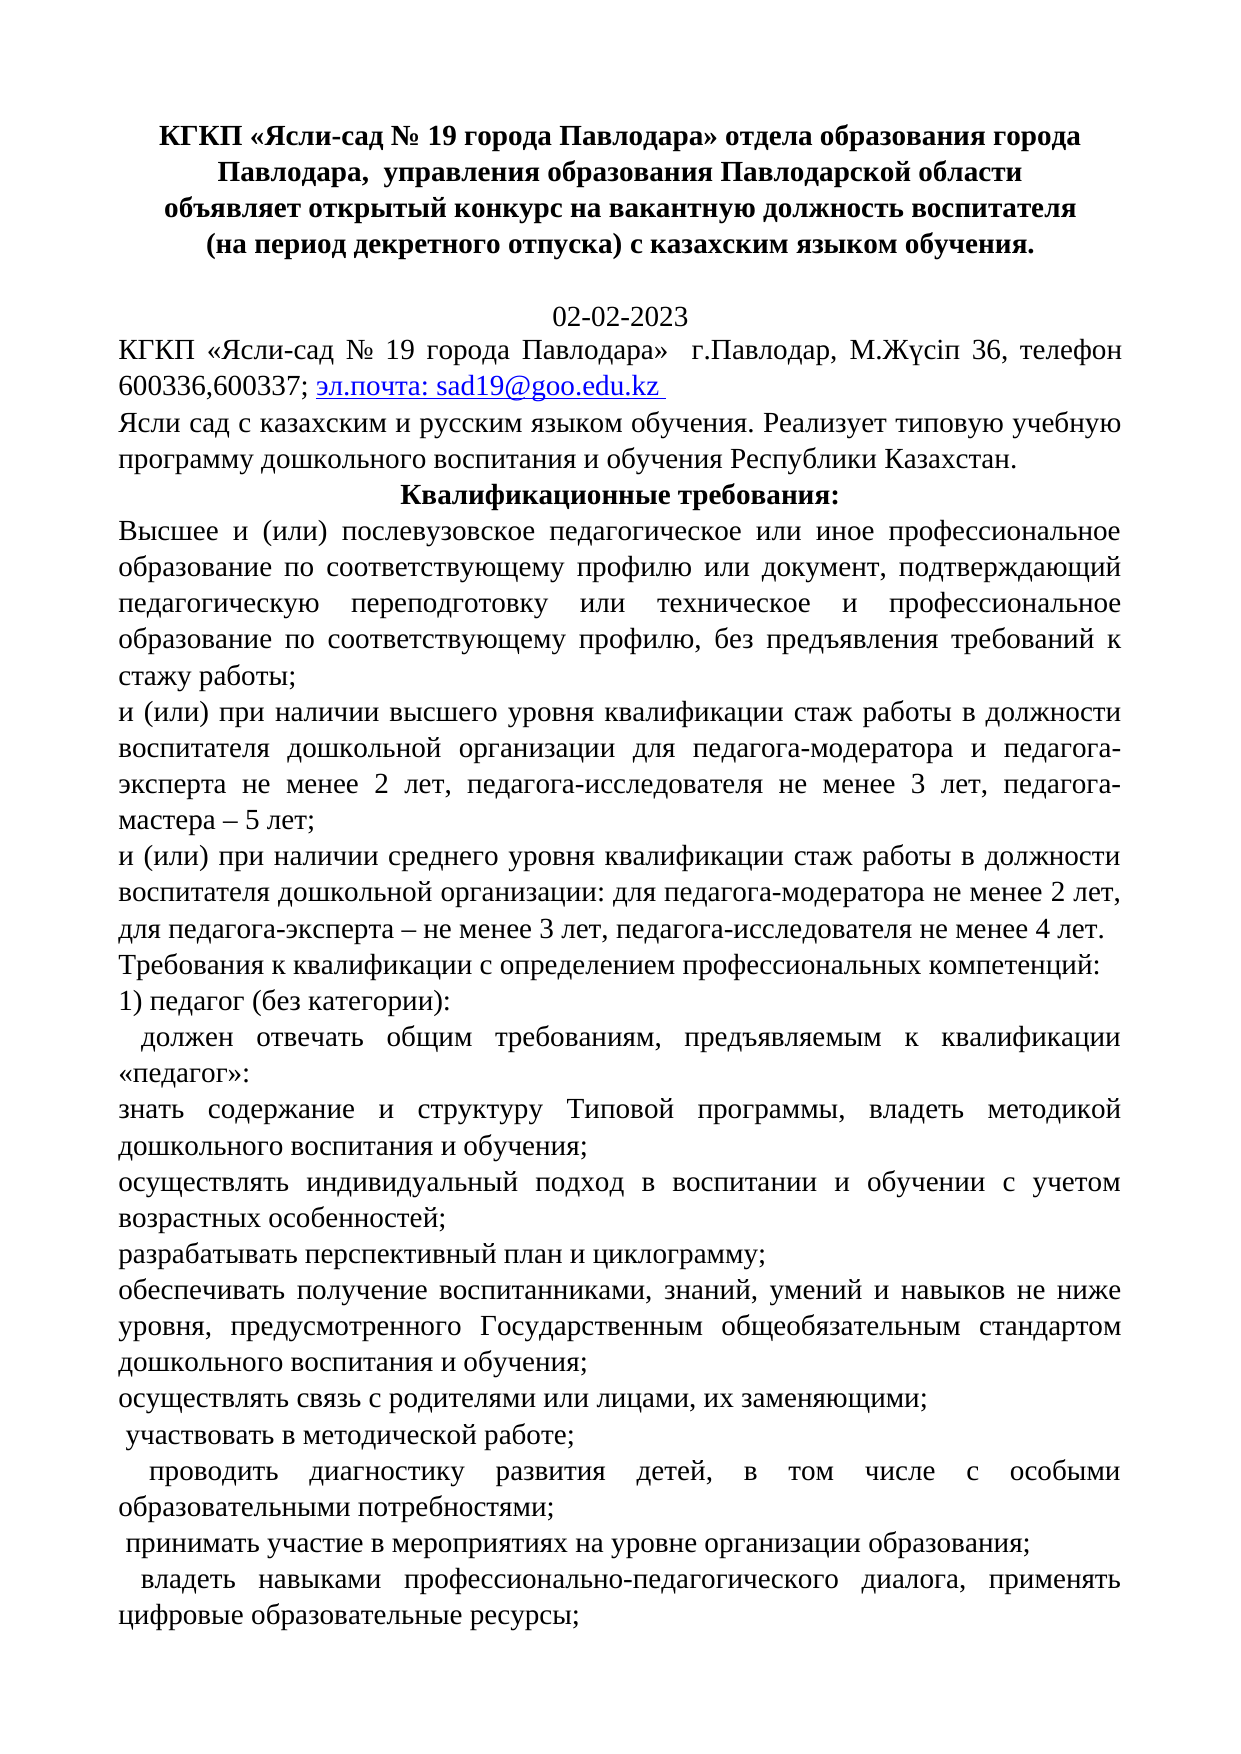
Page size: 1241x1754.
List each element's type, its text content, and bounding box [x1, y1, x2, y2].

text знать содержание и структуру Типовой программы, владеть методикой дошкольного воспитания и обучения; [118, 1091, 1122, 1161]
text 02-02-2023 [118, 299, 1122, 332]
text и (или) при наличии среднего уровня квалификации стаж работы в должности воспитателя дошкольной организации: для педагога-модератора не менее 2 лет, для педагога-эксперта – не менее 3 лет, педагога-исследователя не менее 4 лет. [118, 838, 1122, 944]
text разрабатывать перспективный план и циклограмму; [118, 1236, 1122, 1269]
text Требования к квалификации с определением профессиональных компетенций: [118, 947, 1122, 980]
text проводить диагностику развития детей, в том числе с особыми образовательными потребностями; [118, 1453, 1122, 1523]
text владеть навыками профессионально-педагогического диалога, применять цифровые образовательные ресурсы; [118, 1561, 1122, 1631]
text осуществлять индивидуальный подход в воспитании и обучении с учетом возрастных особенностей; [118, 1164, 1122, 1233]
text Павлодара, управления образования Павлодарской области [118, 154, 1122, 188]
text Ясли сад с казахским и русским языком обучения. Реализует типовую учебную программу дошкольного воспитания и обучения Республики Казахстан. [118, 405, 1122, 474]
text принимать участие в мероприятиях на уровне организации образования; [118, 1525, 1122, 1559]
text КГКП «Ясли-сад № 19 города Павлодара» отдела образования города [118, 118, 1122, 152]
text Квалификационные требования: [118, 477, 1122, 511]
text КГКП «Ясли-сад № 19 города Павлодара» г.Павлодар, М.Жүсіп 36, телефон 600336,600337; эл.почта: sad19@goo.edu.kz [118, 332, 1122, 402]
text осуществлять связь с родителями или лицами, их заменяющими; [118, 1381, 1122, 1414]
text объявляет открытый конкурс на вакантную должность воспитателя [118, 190, 1122, 224]
text Высшее и (или) послевузовское педагогическое или иное профессиональное образование по соответствующему профилю или документ, подтверждающий педагогическую переподготовку или техническое и профессиональное образование по соответствующему профилю, без предъявления требований к стажу работы; [118, 513, 1122, 691]
text и (или) при наличии высшего уровня квалификации стаж работы в должности воспитателя дошкольной организации для педагога-модератора и педагога-эксперта не менее 2 лет, педагога-исследователя не менее 3 лет, педагога-мастера – 5 лет; [118, 694, 1122, 836]
text должен отвечать общим требованиям, предъявляемым к квалификации «педагог»: [118, 1019, 1122, 1089]
text (на период декретного отпуска) с казахским языком обучения. [118, 227, 1122, 260]
text участвовать в методической работе; [118, 1417, 1122, 1450]
text 1) педагог (без категории): [118, 983, 1122, 1017]
text обеспечивать получение воспитанниками, знаний, умений и навыков не ниже уровня, предусмотренного Государственным общеобязательным стандартом дошкольного воспитания и обучения; [118, 1272, 1122, 1378]
